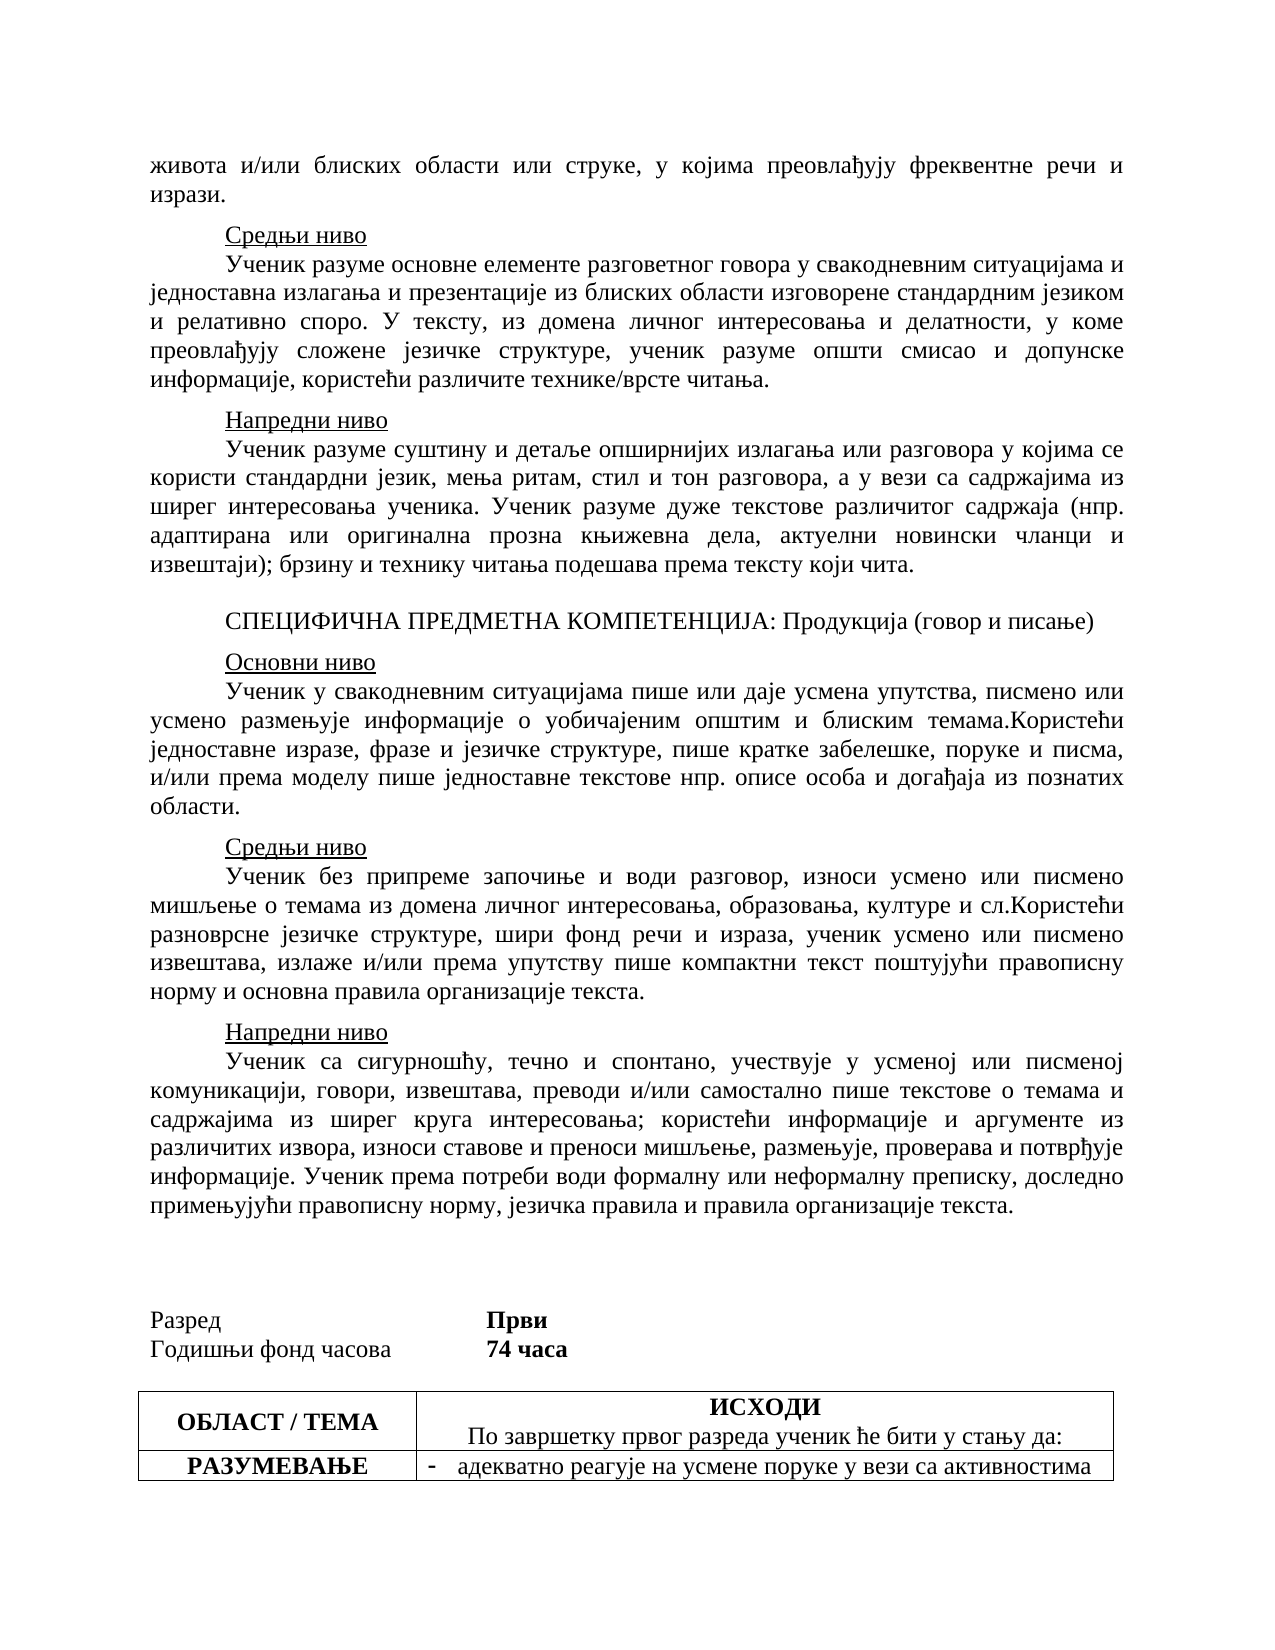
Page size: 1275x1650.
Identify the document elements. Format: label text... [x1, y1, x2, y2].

text Ученик разуме основне елементе разговетног говора у свакодневним ситуацијама и једноставна излагања и презентације из блиских области изговорене стандардним језиком и релативно споро. У тексту, из домена личног интересовања и делатности, у коме преовлађују сложене језичке структуре, ученик разуме општи смисао и допунске информације, користећи различите технике/врсте читања. [150, 249, 1125, 392]
text Ученик разуме суштину и детаље опширнијих излагања или разговора у којима се користи стандардни језик, мења ритам, стил и тон разговора, а у вези са садржајима из ширег интересовања ученика. Ученик разуме дуже текстове различитог садржаја (нпр. адаптирана или оригинална прозна књижевна дела, актуелни новински чланци и извештаји); брзину и технику читања подешава према тексту који чита. [150, 434, 1125, 577]
table_header Разред [139, 1305, 475, 1334]
text СПЕЦИФИЧНА ПРЕДМЕТНА КОМПЕТЕНЦИЈА: Продукција (говор и писање) [150, 606, 1125, 635]
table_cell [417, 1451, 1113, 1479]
table_header Први [475, 1305, 1241, 1334]
table_cell Годишњи фонд часова [139, 1334, 475, 1362]
text Ученик са сигурношћу, течно и спонтано, учествује у усменој или писменој комуникацији, говори, извештава, преводи и/или самостално пише текстове о темама и садржајима из ширег круга интересовања; користећи информације и аргументе из различитих извора, износи ставове и преноси мишљење, размењује, проверава и потврђује информације. Ученик према потреби води формалну или неформалну преписку, доследно примењујући правописну норму, језичка правила и правила организације текста. [150, 1046, 1125, 1219]
text Напредни ниво [150, 1017, 1125, 1046]
table_header ИСХОДИ По завршетку првог разреда ученик ће бити у стању да: [417, 1392, 1113, 1450]
text Ученик без припреме започиње и води разговор, износи усмено или писмено мишљење о темама из домена личног интересовања, образовања, културе и сл.Користећи разноврсне језичке структуре, шири фонд речи и израза, ученик усмено или писмено извештава, излаже и/или према упутству пише компактни текст поштујући правописну норму и основна правила организације текста. [150, 861, 1125, 1005]
text Напредни ниво [150, 405, 1125, 434]
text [150, 150, 1125, 207]
table_cell 74 часа [475, 1334, 1241, 1362]
table_cell РАЗУМЕВАЊЕ ГОВОРА [139, 1451, 416, 1479]
text Основни ниво [150, 647, 1125, 676]
table_header ОБЛАСТ / ТЕМА [139, 1392, 416, 1450]
text Средњи ниво [150, 220, 1125, 249]
text Ученик у свакодневним ситуацијама пише или даје усмена упутства, писмено или усмено размењује информације о уобичајеним општим и блиским темама.Користећи једноставне изразе, фразе и језичке структуре, пише кратке забелешке, поруке и писма, и/или према моделу пише једноставне текстове нпр. описе особа и догађаја из познатих области. [150, 676, 1125, 820]
text Средњи ниво [150, 832, 1125, 861]
